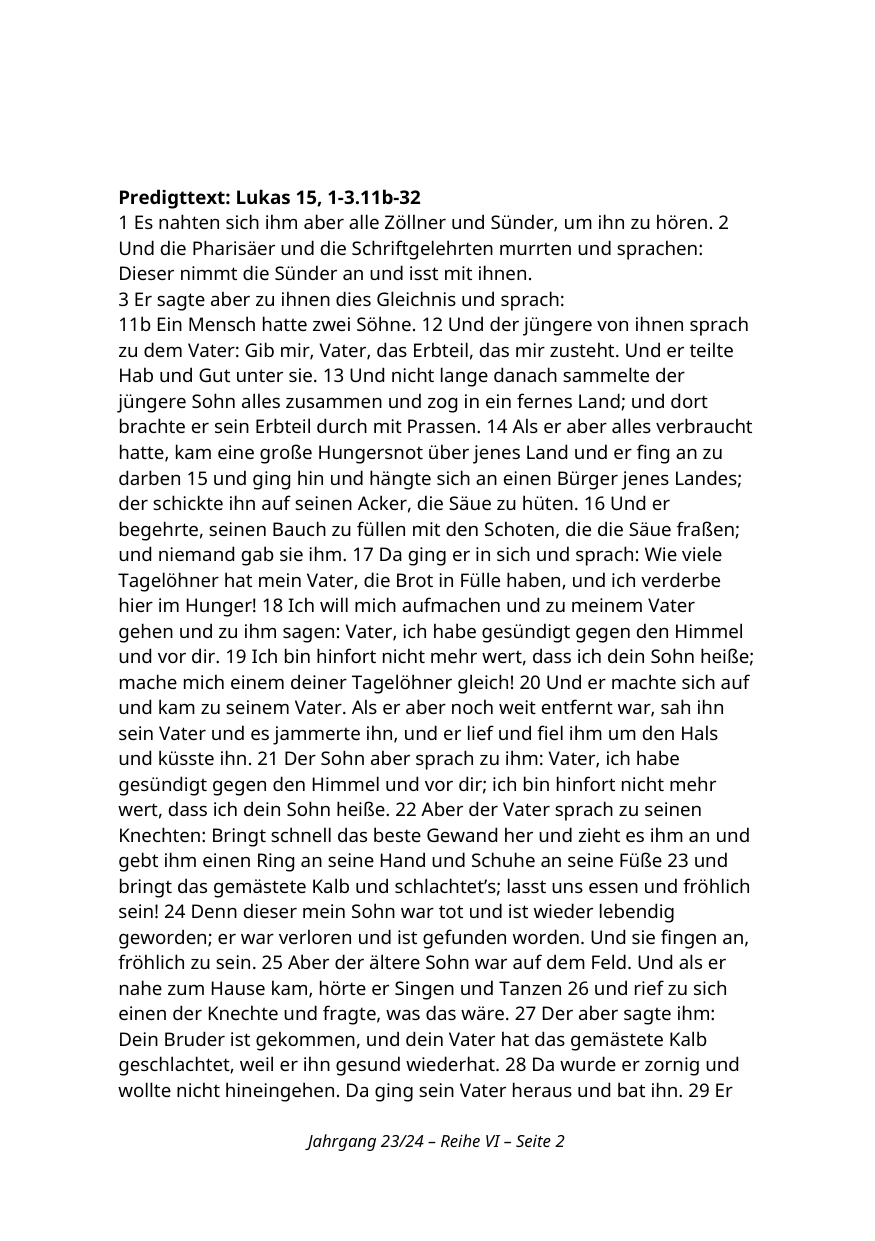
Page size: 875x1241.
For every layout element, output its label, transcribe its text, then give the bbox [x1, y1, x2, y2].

text 1 Es nahten sich ihm aber alle Zöllner und Sünder, um ihn zu hören. 2 Und die Pharisäer und die Schriftgelehrten murrten und sprachen: Dieser nimmt die Sünder an und isst mit ihnen. [118, 209, 756, 286]
text Predigttext: Lukas 15, 1-3.11b-32 [118, 184, 756, 209]
text 3 Er sagte aber zu ihnen dies Gleichnis und sprach: [118, 286, 756, 312]
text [118, 312, 756, 1103]
